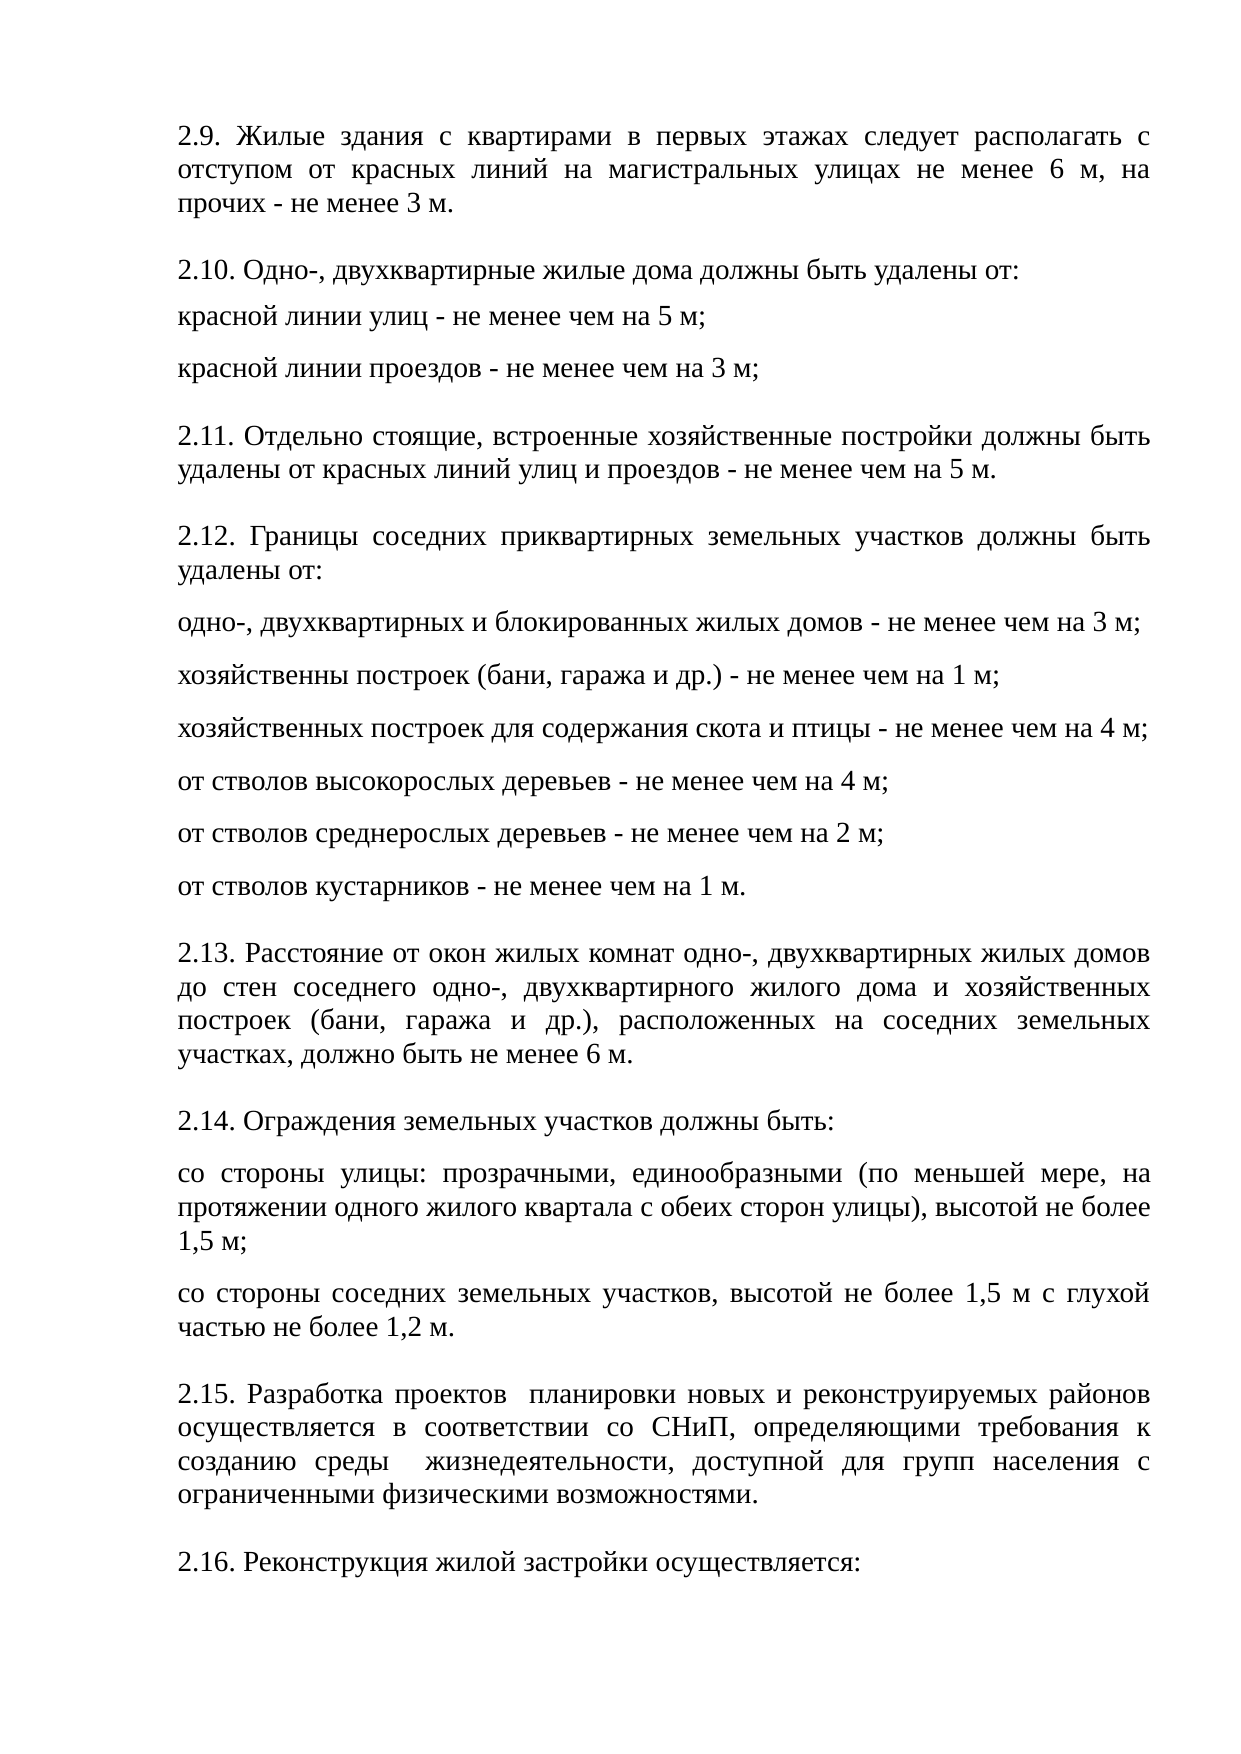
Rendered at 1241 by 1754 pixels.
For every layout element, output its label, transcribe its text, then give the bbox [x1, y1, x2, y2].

text красной линии проездов - не менее чем на 3 м; [177, 351, 1152, 384]
text 2.9. Жилые здания с квартирами в первых этажах следует располагать с отступом от красных линий на магистральных улицах не менее 6 м, на прочих - не менее 3 м. [177, 118, 1152, 219]
text хозяйственных построек для содержания скота и птицы - не менее чем на 4 м; [177, 710, 1152, 743]
text хозяйственны построек (бани, гаража и др.) - не менее чем на 1 м; [177, 657, 1152, 691]
text от стволов кустарников - не менее чем на 1 м. [177, 868, 1152, 902]
text со стороны улицы: прозрачными, единообразными (по меньшей мере, на протяжении одного жилого квартала с обеих сторон улицы), высотой не более 1,5 м; [177, 1156, 1152, 1256]
text 2.13. Расстояние от окон жилых комнат одно-, двухквартирных жилых домов до стен соседнего одно-, двухквартирного жилого дома и хозяйственных построек (бани, гаража и др.), расположенных на соседних земельных участках, должно быть не менее 6 м. [177, 935, 1152, 1069]
text одно-, двухквартирных и блокированных жилых домов - не менее чем на 3 м; [177, 604, 1152, 638]
text красной линии улиц - не менее чем на 5 м; [177, 298, 1152, 331]
text 2.12. Границы соседних приквартирных земельных участков должны быть удалены от: [177, 518, 1152, 585]
text 2.14. Ограждения земельных участков должны быть: [177, 1103, 1152, 1136]
text 2.11. Отдельно стоящие, встроенные хозяйственные постройки должны быть удалены от красных линий улиц и проездов - не менее чем на 5 м. [177, 418, 1152, 485]
text 2.15. Разработка проектов планировки новых и реконструируемых районов осуществляется в соответствии со СНиП, определяющими требования к созданию среды жизнедеятельности, доступной для групп населения с ограниченными физическими возможностями. [177, 1376, 1152, 1510]
text со стороны соседних земельных участков, высотой не более 1,5 м с глухой частью не более 1,2 м. [177, 1275, 1152, 1342]
text от стволов высокорослых деревьев - не менее чем на 4 м; [177, 763, 1152, 796]
text 2.16. Реконструкция жилой застройки осуществляется: [177, 1544, 1152, 1577]
text 2.10. Одно-, двухквартирные жилые дома должны быть удалены от: [177, 252, 1152, 286]
text от стволов среднерослых деревьев - не менее чем на 2 м; [177, 815, 1152, 849]
